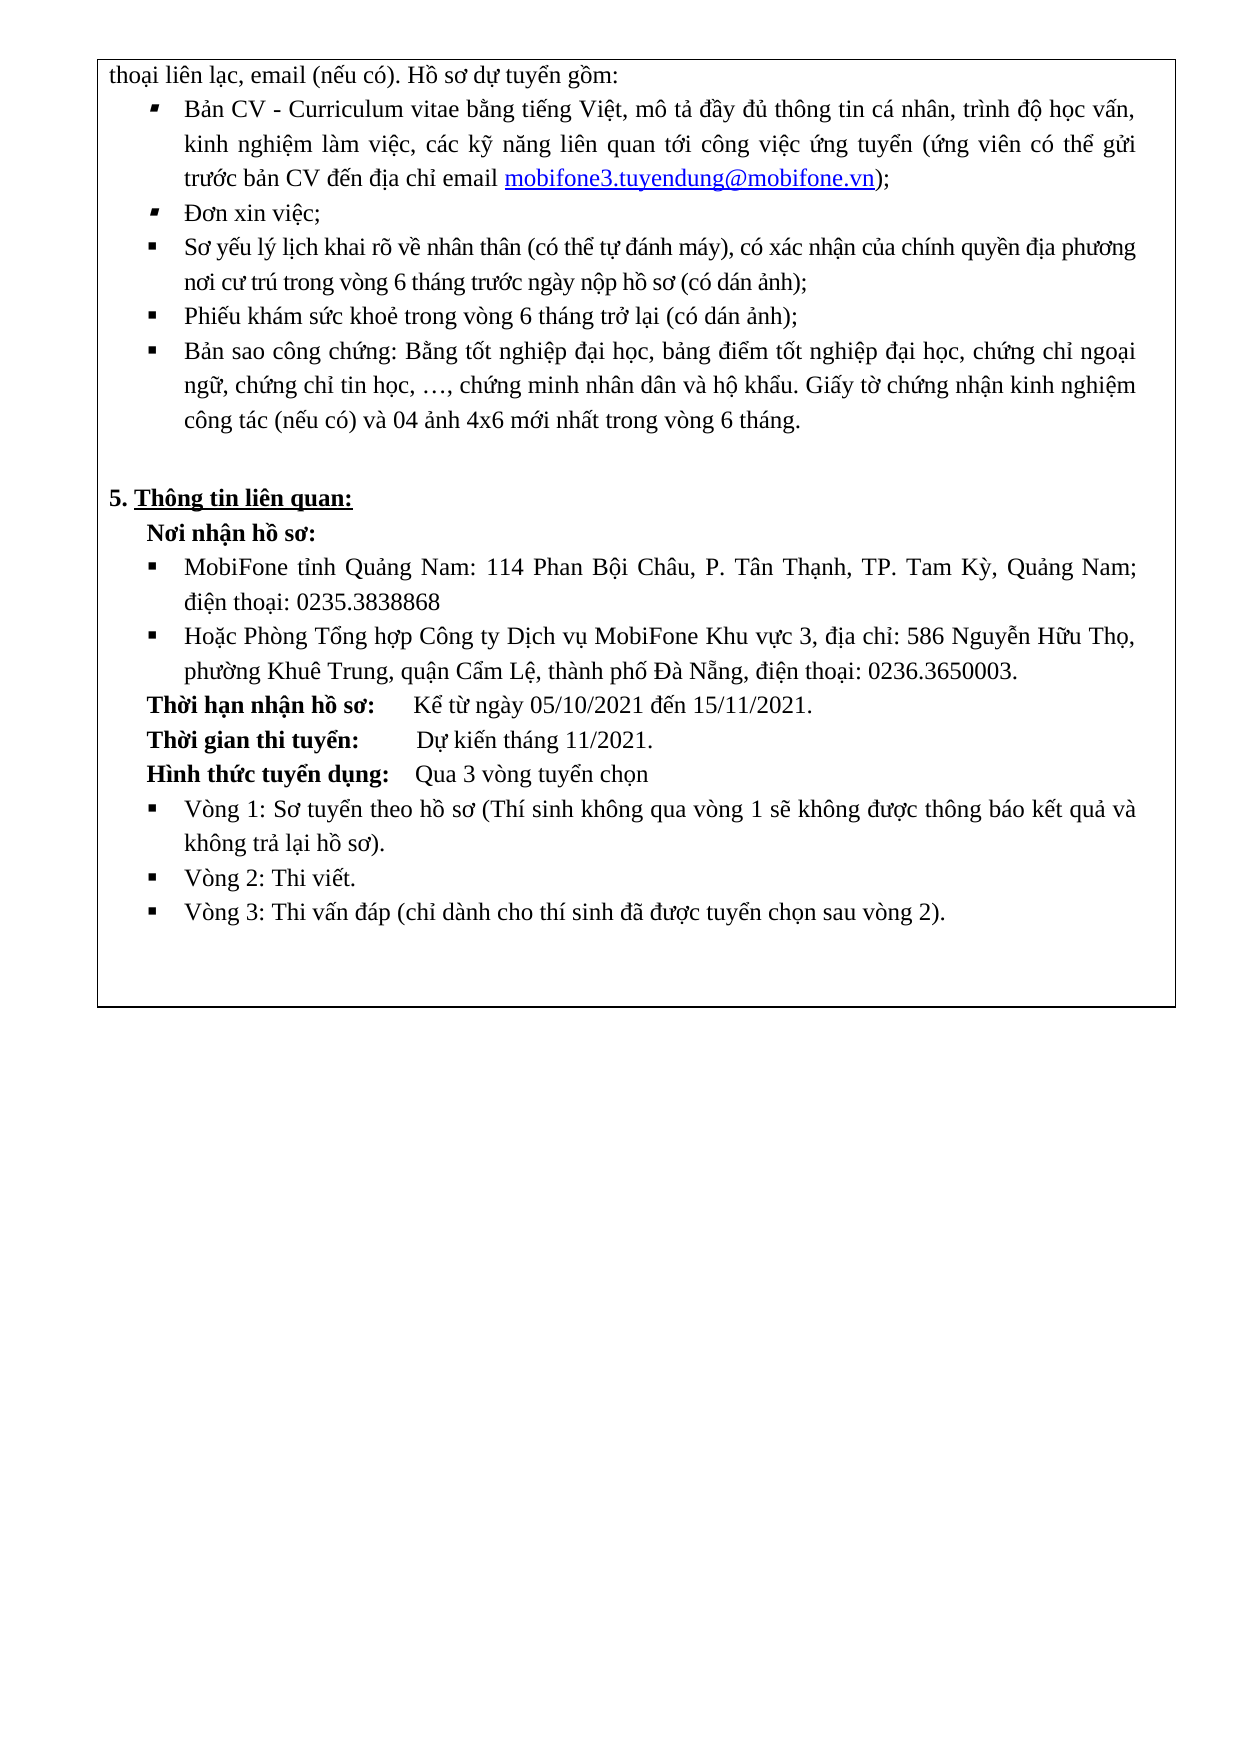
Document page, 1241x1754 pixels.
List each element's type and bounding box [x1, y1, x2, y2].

table_header [98, 60, 1175, 1006]
